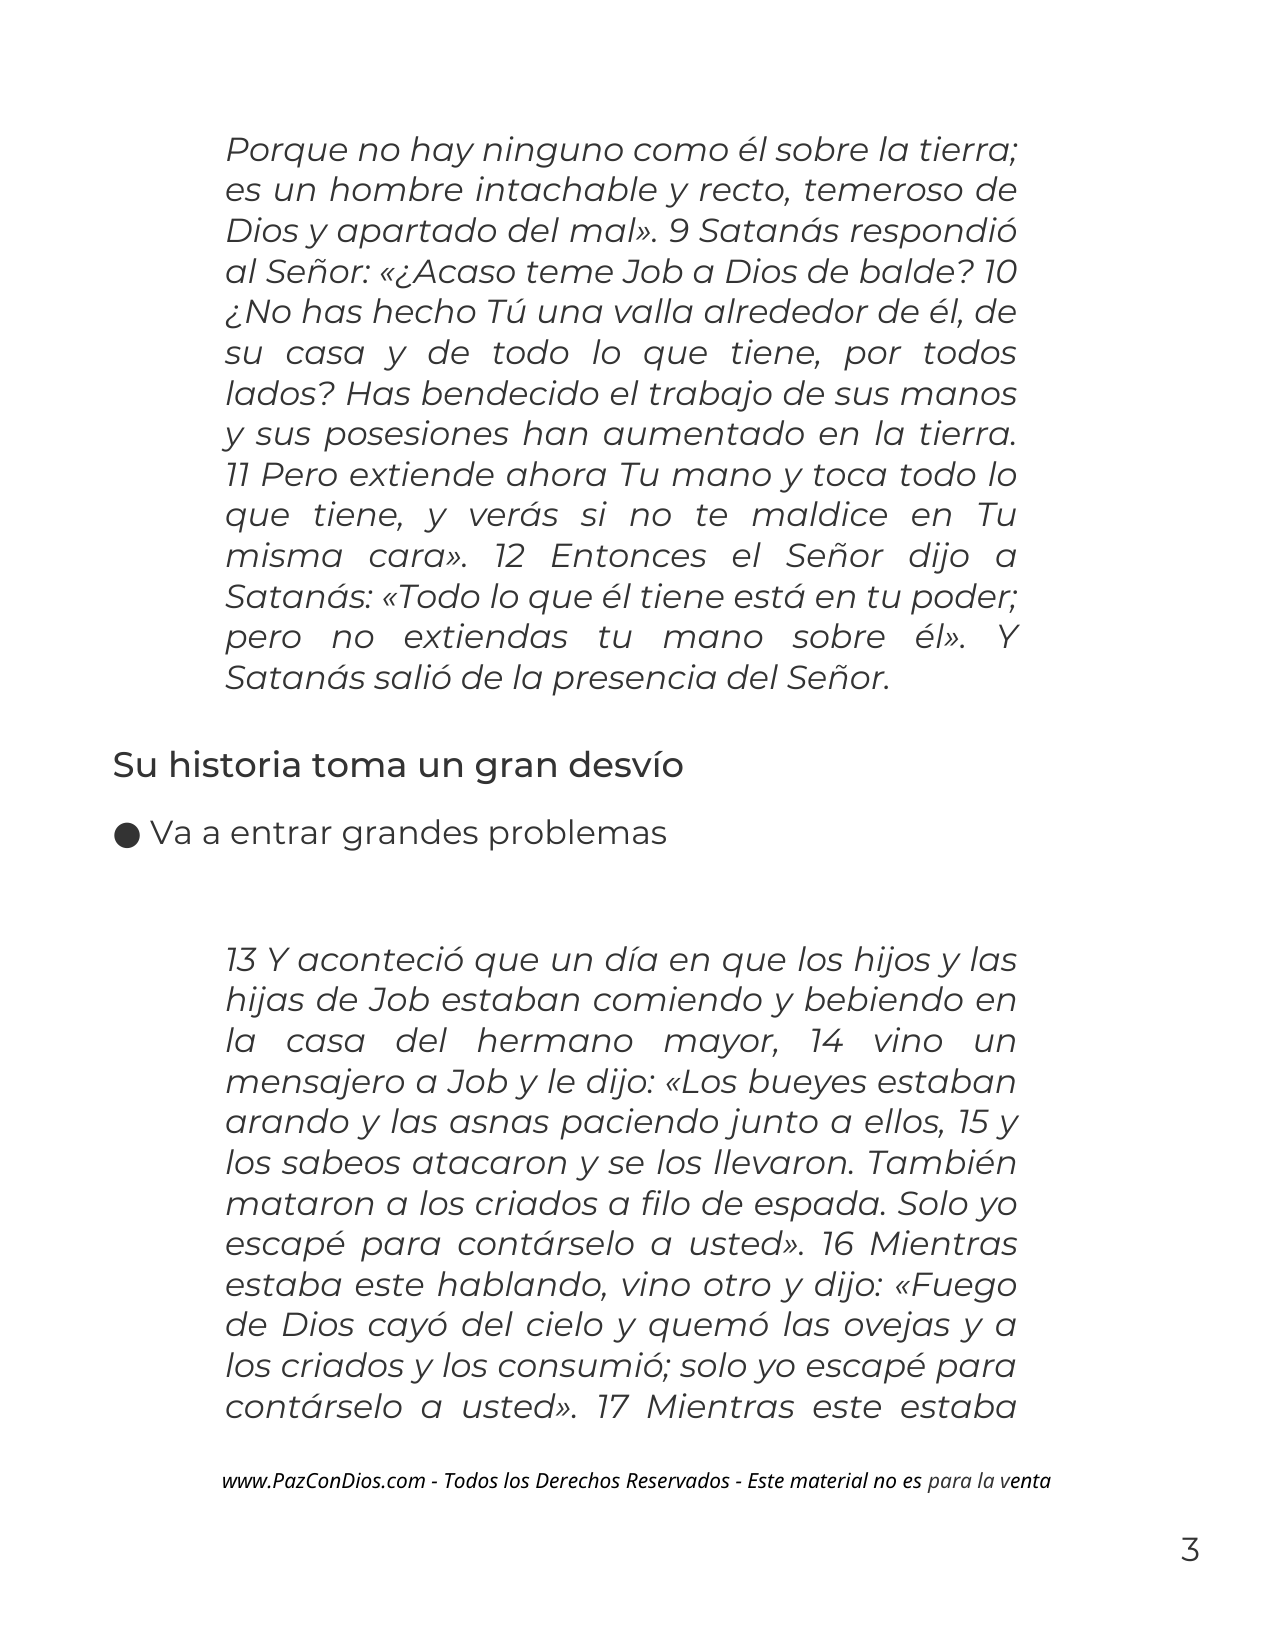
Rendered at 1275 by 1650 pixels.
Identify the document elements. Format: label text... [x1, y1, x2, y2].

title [225, 939, 1022, 1426]
subtitle Su historia toma un gran desvío [112, 743, 1200, 787]
list Va a entrar grandes problemas [112, 812, 1200, 852]
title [225, 129, 1022, 698]
